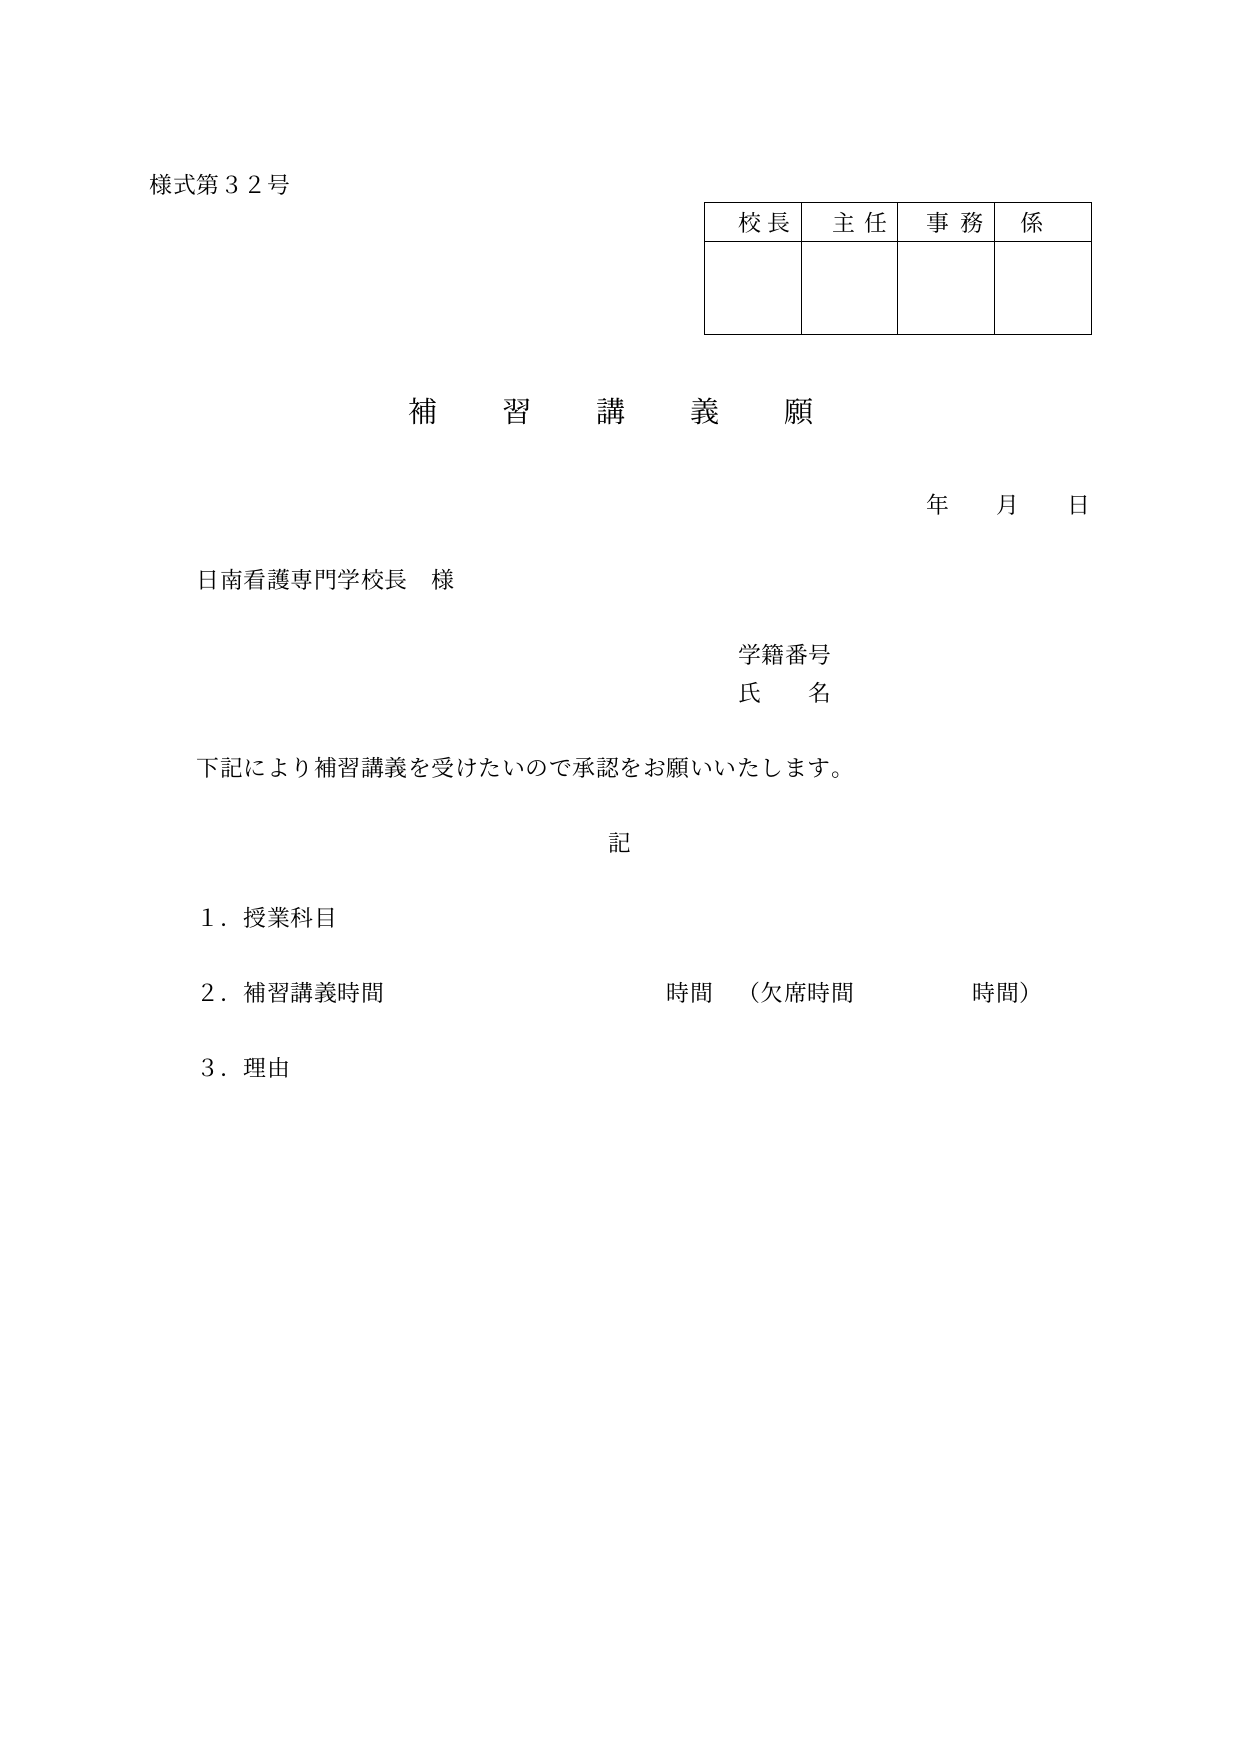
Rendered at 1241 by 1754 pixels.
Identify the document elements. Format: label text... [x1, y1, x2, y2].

text 下記により補習講義を受けたいので承認をお願いいたします。 [149, 747, 1091, 785]
text 年 月 日 [149, 485, 1091, 522]
table_header 事務 [898, 203, 994, 241]
table_header 係 [995, 203, 1091, 241]
table_cell [705, 242, 801, 334]
text 氏 名 [149, 672, 1091, 710]
text 補 習 講 義 願 [149, 372, 1091, 447]
table_cell [898, 242, 994, 334]
table_cell [802, 242, 897, 334]
table_cell [995, 242, 1091, 334]
text ２．補習講義時間 時間 （欠席時間 時間） [149, 972, 1091, 1010]
text 日南看護専門学校長 様 [149, 560, 1091, 597]
text ３．理由 [149, 1047, 1091, 1085]
text 学籍番号 [149, 635, 1091, 672]
subtitle 記 [149, 822, 1091, 860]
text 様式第３２号 [149, 164, 1091, 202]
table_header 主任 [802, 203, 897, 241]
table_header 校長 [705, 203, 801, 241]
text １．授業科目 [149, 897, 1091, 935]
